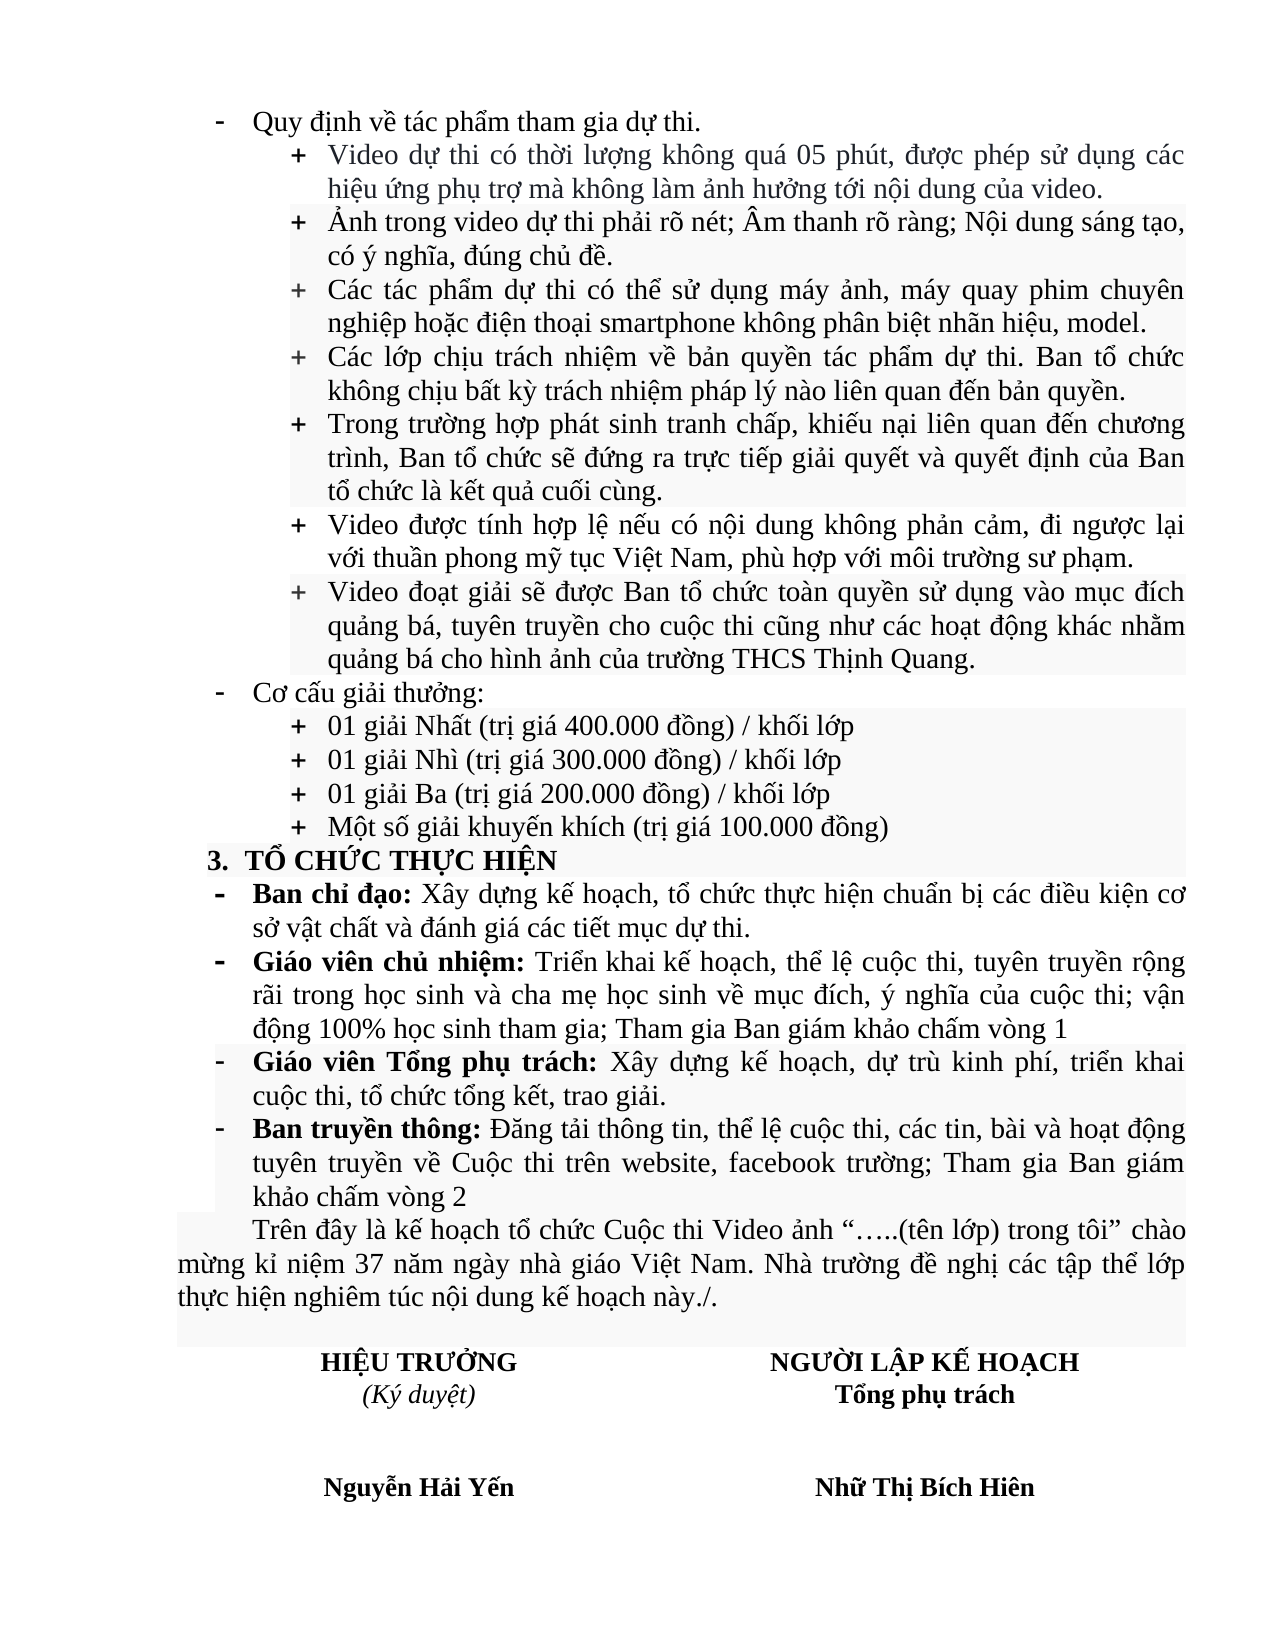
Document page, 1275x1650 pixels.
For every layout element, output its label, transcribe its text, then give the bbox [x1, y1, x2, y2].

list Trong trường hợp phát sinh tranh chấp, khiếu nại liên quan đến chương trình, Ban tổ chức sẽ đứng ra trực tiếp giải quyết và quyết định của Ban tổ chức là kết quả cuối cùng. [290, 406, 1186, 507]
list Giáo viên chủ nhiệm: Triển khai kế hoạch, thể lệ cuộc thi, tuyên truyền rộng rãi trong học sinh và cha mẹ học sinh về mục đích, ý nghĩa của cuộc thi; vận động 100% học sinh tham gia; Tham gia Ban giám khảo chấm vòng 1 [215, 944, 1186, 1044]
list Quy định về tác phẩm tham gia dự thi. [215, 104, 1186, 137]
list Video được tính hợp lệ nếu có nội dung không phản cảm, đi ngược lại với thuần phong mỹ tục Việt Nam, phù hợp với môi trường sư phạm. [290, 507, 1186, 574]
list Các tác phẩm dự thi có thể sử dụng máy ảnh, máy quay phim chuyên nghiệp hoặc điện thoại smartphone không phân biệt nhãn hiệu, model. [290, 272, 1186, 339]
table_header HIỆU TRƯỞNG (Ký duyệt) Nguyễn Hải Yến [166, 1347, 672, 1533]
list 01 giải Nhất (trị giá 400.000 đồng) / khối lớp [290, 708, 1186, 742]
list 01 giải Ba (trị giá 200.000 đồng) / khối lớp [290, 776, 1186, 809]
list Giáo viên Tổng phụ trách: Xây dựng kế hoạch, dự trù kinh phí, triển khai cuộc thi, tổ chức tổng kết, trao giải. [215, 1044, 1186, 1112]
list Ban truyền thông: Đăng tải thông tin, thể lệ cuộc thi, các tin, bài và hoạt động tuyên truyền về Cuộc thi trên website, facebook trường; Tham gia Ban giám khảo chấm vòng 2 [215, 1112, 1186, 1212]
list Video dự thi có thời lượng không quá 05 phút, được phép sử dụng các hiệu ứng phụ trợ mà không làm ảnh hưởng tới nội dung của video. [290, 137, 1186, 204]
list Các lớp chịu trách nhiệm về bản quyền tác phẩm dự thi. Ban tổ chức không chịu bất kỳ trách nhiệm pháp lý nào liên quan đến bản quyền. [290, 339, 1186, 406]
table_header NGƯỜI LẬP KẾ HOẠCH Tổng phụ trách Nhữ Thị Bích Hiên [672, 1347, 1178, 1533]
list Video đoạt giải sẽ được Ban tổ chức toàn quyền sử dụng vào mục đích quảng bá, tuyên truyền cho cuộc thi cũng như các hoạt động khác nhằm quảng bá cho hình ảnh của trường THCS Thịnh Quang. [290, 574, 1186, 675]
list Ban chỉ đạo: Xây dựng kế hoạch, tổ chức thực hiện chuẩn bị các điều kiện cơ sở vật chất và đánh giá các tiết mục dự thi. [215, 877, 1186, 944]
text Trên đây là kế hoạch tổ chức Cuộc thi Video ảnh “…..(tên lớp) trong tôi” chào mừng kỉ niệm 37 năm ngày nhà giáo Việt Nam. Nhà trường đề nghị các tập thể lớp thực hiện nghiêm túc nội dung kế hoạch này./. [177, 1212, 1186, 1313]
list Một số giải khuyến khích (trị giá 100.000 đồng) [290, 809, 1186, 843]
list Ảnh trong video dự thi phải rõ nét; Âm thanh rõ ràng; Nội dung sáng tạo, có ý nghĩa, đúng chủ đề. [290, 204, 1186, 272]
list 01 giải Nhì (trị giá 300.000 đồng) / khối lớp [290, 742, 1186, 776]
list Cơ cấu giải thưởng: [215, 675, 1186, 708]
list TỔ CHỨC THỰC HIỆN [207, 843, 1186, 877]
